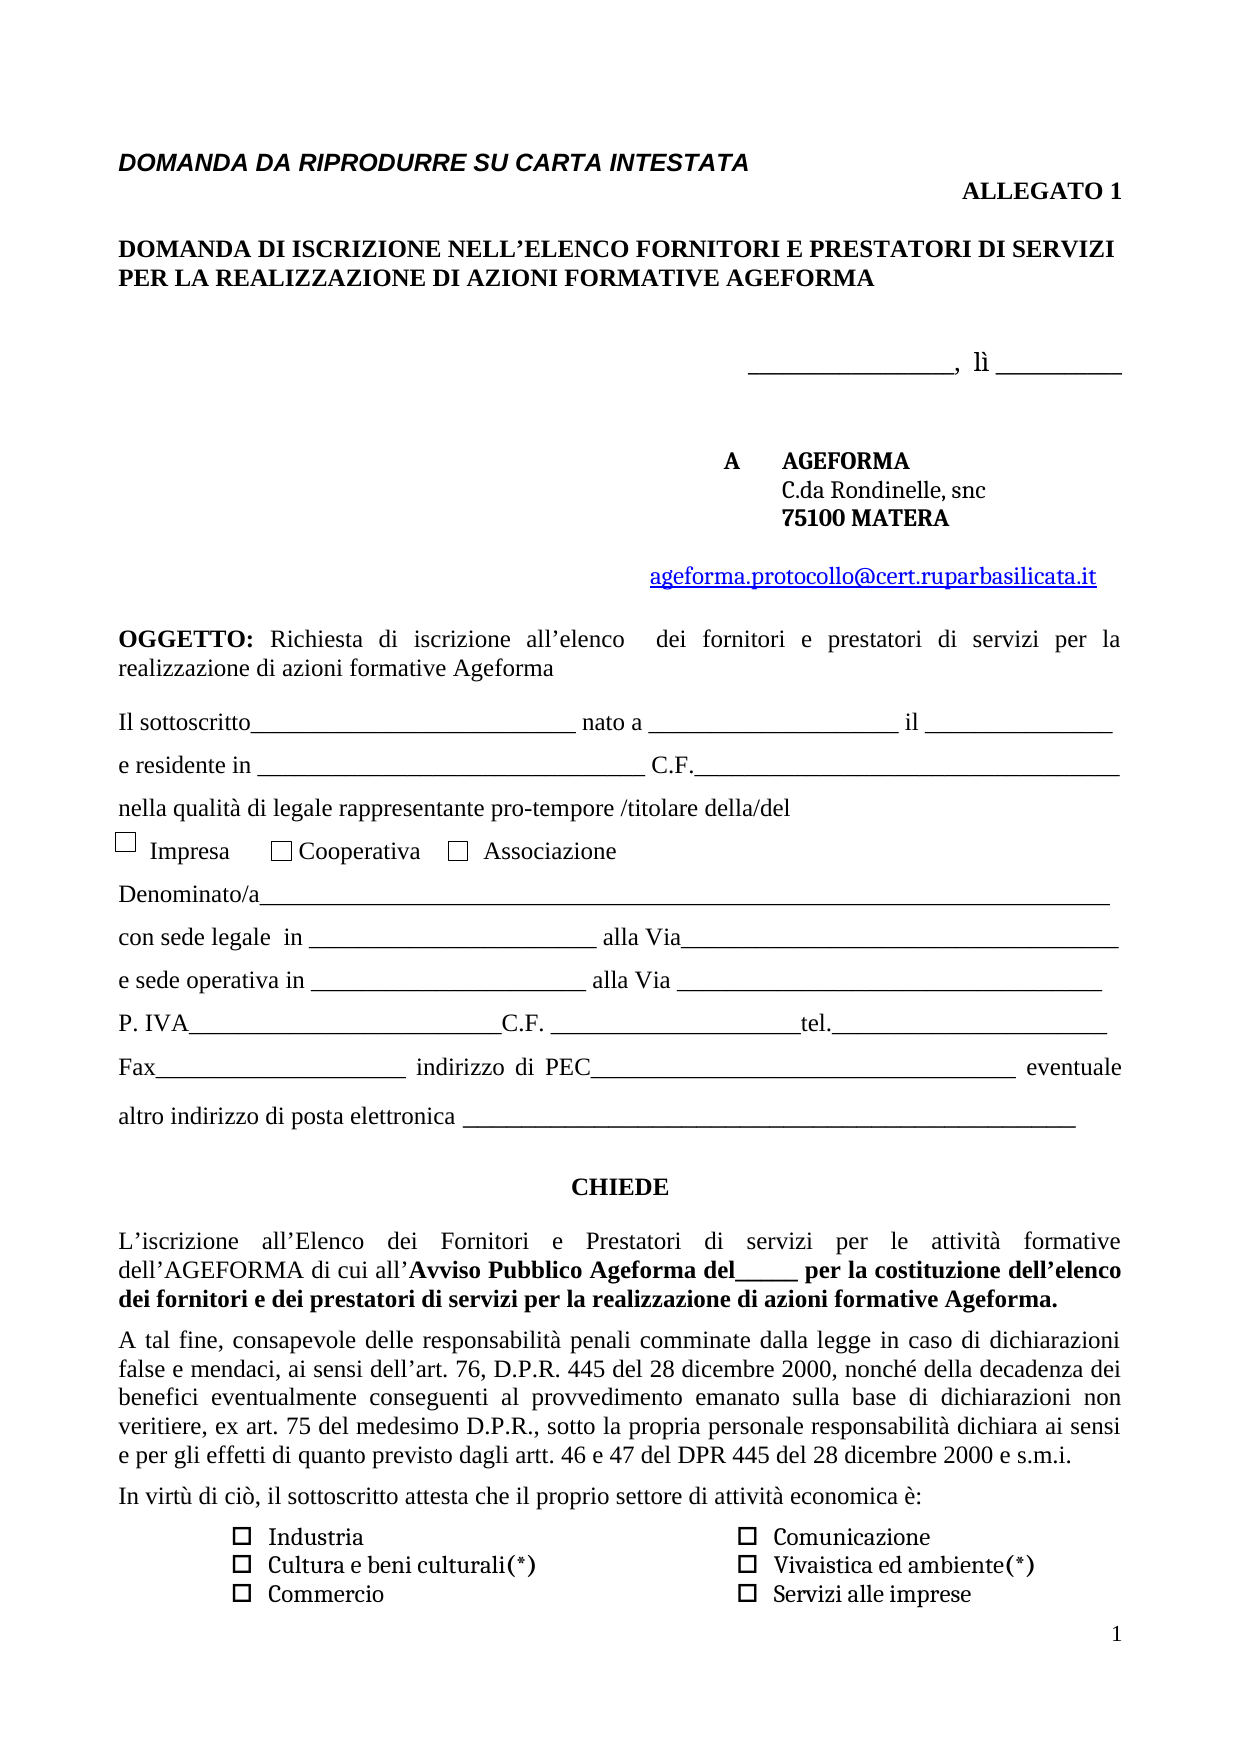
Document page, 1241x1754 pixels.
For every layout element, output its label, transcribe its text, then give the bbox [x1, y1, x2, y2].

table_header Industria [107, 1523, 612, 1551]
text con sede legale in _______________________ alla Via___________________________________ [118, 922, 1122, 951]
text __________________, lì ___________ [118, 344, 1122, 379]
table_cell Servizi alle imprese [612, 1580, 1117, 1609]
table_cell Cultura e beni culturali(*) [107, 1551, 612, 1580]
text Fax____________________ indirizzo di PEC__________________________________ eventuale altro indirizzo di posta elettronica __________________________________________ [118, 1052, 1122, 1131]
table_cell Commercio [107, 1580, 612, 1609]
text L’iscrizione all’Elenco dei Fornitori e Prestatori di servizi per le attività formative dell’AGEFORMA di cui all’Avviso Pubblico Ageforma del_____ per la costituzione dell’elenco dei fornitori e dei prestatori di servizi per la realizzazione di azioni formative Ageforma. [118, 1226, 1122, 1312]
text ALLEGATO 1 [118, 176, 1122, 205]
text e residente in _______________________________ C.F.__________________________________ [118, 750, 1122, 778]
text C.da Rondinelle, snc [118, 476, 1122, 504]
text A tal fine, consapevole delle responsabilità penali comminate dalla legge in caso di dichiarazioni false e mendaci, ai sensi dell’art. 76, D.P.R. 445 del 28 dicembre 2000, nonché della decadenza dei benefici eventualmente conseguenti al provvedimento emanato sulla base di dichiarazioni non veritiere, ex art. 75 del medesimo D.P.R., sotto la propria personale responsabilità dichiara ai sensi e per gli effetti di quanto previsto dagli artt. 46 e 47 del DPR 445 del 28 dicembre 2000 e s.m.i. [118, 1325, 1122, 1469]
text Denominato/a____________________________________________________________________ [118, 879, 1122, 908]
text OGGETTO: Richiesta di iscrizione all’elenco dei fornitori e prestatori di servizi per la realizzazione di azioni formative Ageforma [118, 624, 1122, 682]
text CHIEDE [118, 1172, 1122, 1201]
text In virtù di ciò, il sottoscritto attesta che il proprio settore di attività economica è: [118, 1481, 1122, 1510]
text A AGEFORMA [118, 447, 1122, 476]
text e sede operativa in ______________________ alla Via __________________________________ [118, 965, 1122, 994]
text Il sottoscritto__________________________ nato a ____________________ il _______________ [118, 707, 1122, 735]
text 75100 MATERA [118, 504, 1122, 533]
text Impresa Cooperativa Associazione [118, 836, 1122, 865]
text DOMANDA DI ISCRIZIONE NELL’ELENCO FORNITORI E PRESTATORI DI SERVIZI PER LA REALIZZAZIONE DI AZIONI FORMATIVE AGEFORMA [118, 234, 1122, 291]
text P. IVA_________________________C.F. ____________________tel.______________________ [118, 1008, 1122, 1037]
table_cell Vivaistica ed ambiente(*) [612, 1551, 1117, 1580]
table_header Comunicazione [612, 1523, 1117, 1551]
text nella qualità di legale rappresentante pro-tempore /titolare della/del [118, 793, 1122, 822]
text DOMANDA DA RIPRODURRE SU CARTA INTESTATA [118, 148, 1122, 176]
text ageforma.protocollo@cert.ruparbasilicata.it [118, 562, 1122, 591]
